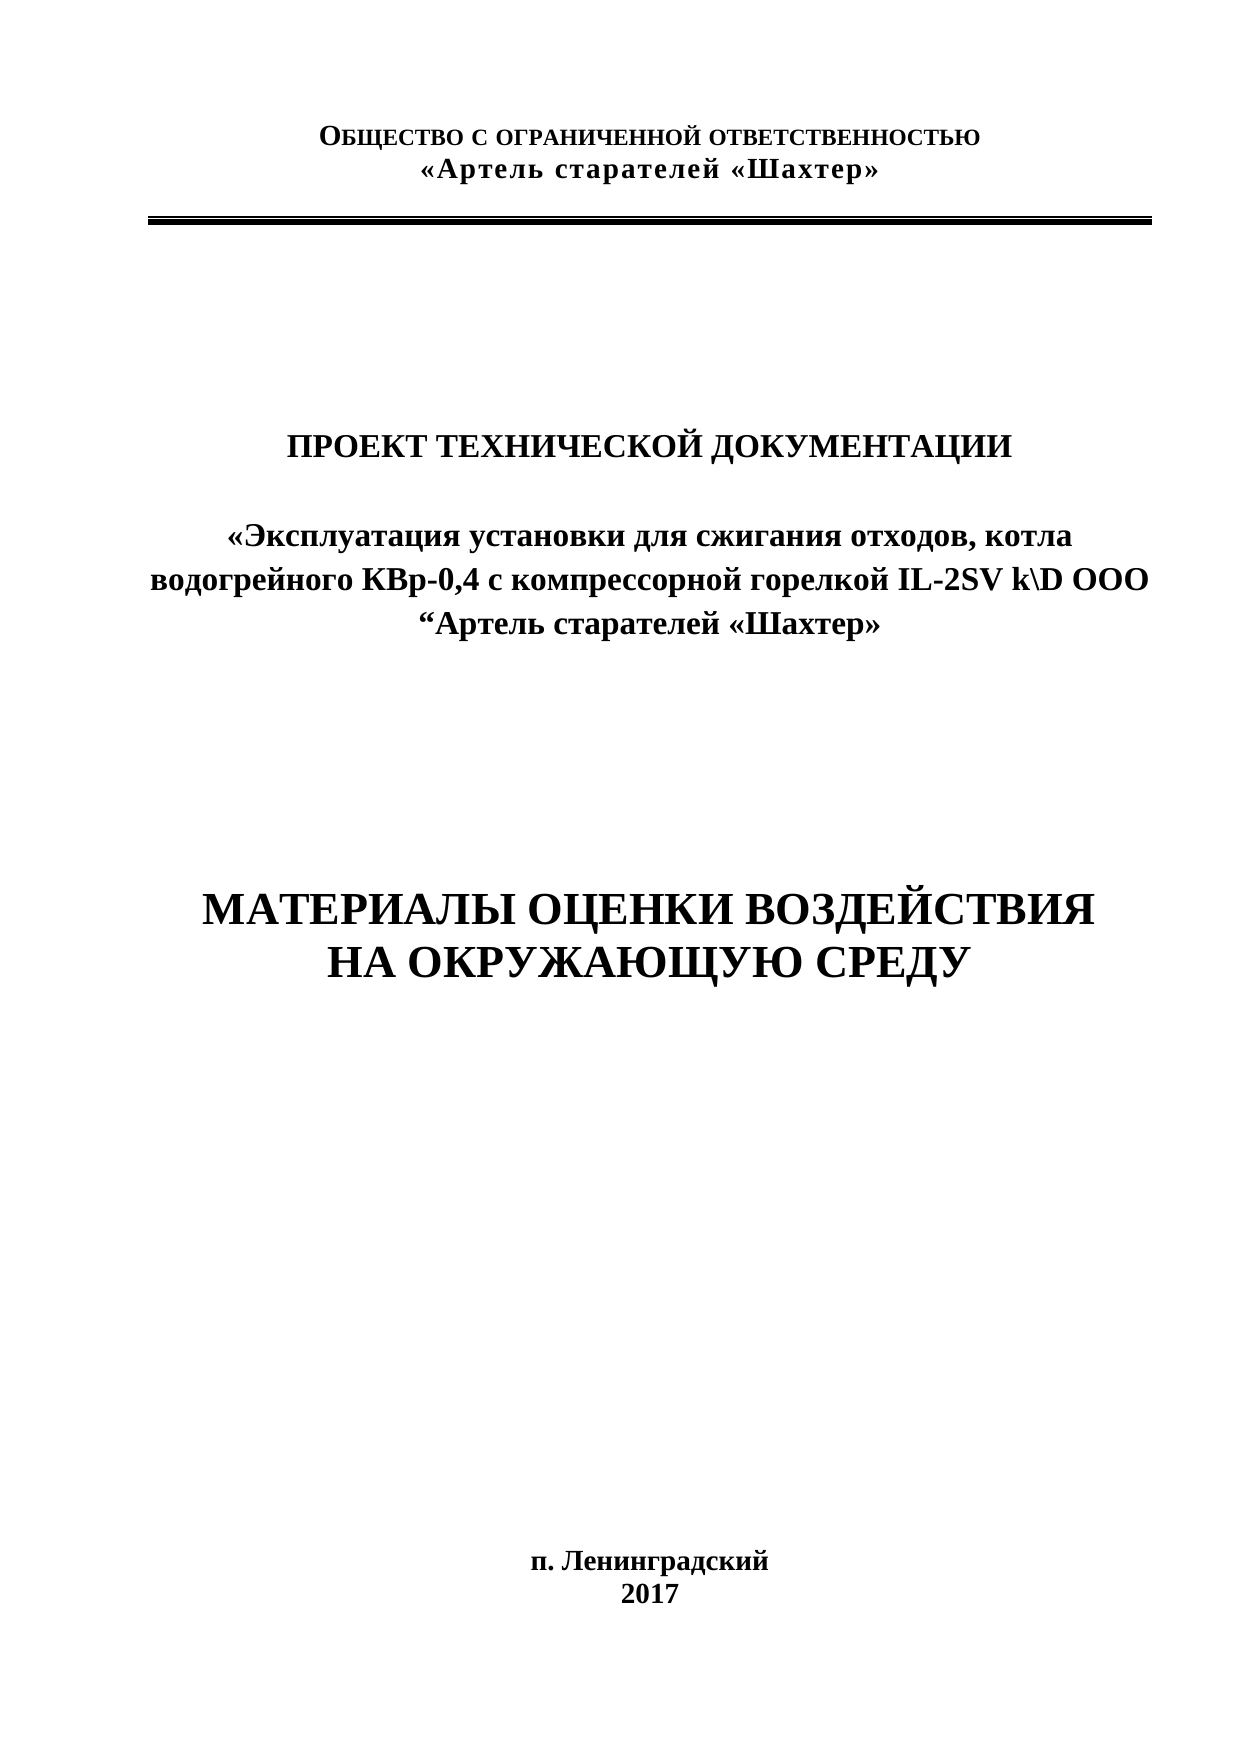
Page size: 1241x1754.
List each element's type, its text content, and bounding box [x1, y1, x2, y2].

text НА ОКРУЖАЮЩУЮ СРЕДУ [148, 934, 1152, 987]
text п. Ленинградский [148, 1543, 1152, 1577]
text «Артель старателей «Шахтер» [148, 152, 1152, 185]
text МАТЕРИАЛЫ ОЦЕНКИ ВОЗДЕЙСТВИЯ [148, 882, 1152, 934]
text Общество с ограниченной ответственностью [148, 118, 1152, 152]
text ПРОЕКТ ТЕХНИЧЕСКОЙ ДОКУМЕНТАЦИИ [148, 427, 1152, 465]
text «Эксплуатация установки для сжигания отходов, котла водогрейного КВр-0,4 с компрессорной горелкой IL-2SV k\D ООО “Артель старателей «Шахтер» [148, 515, 1152, 641]
text 2017 [148, 1577, 1152, 1610]
